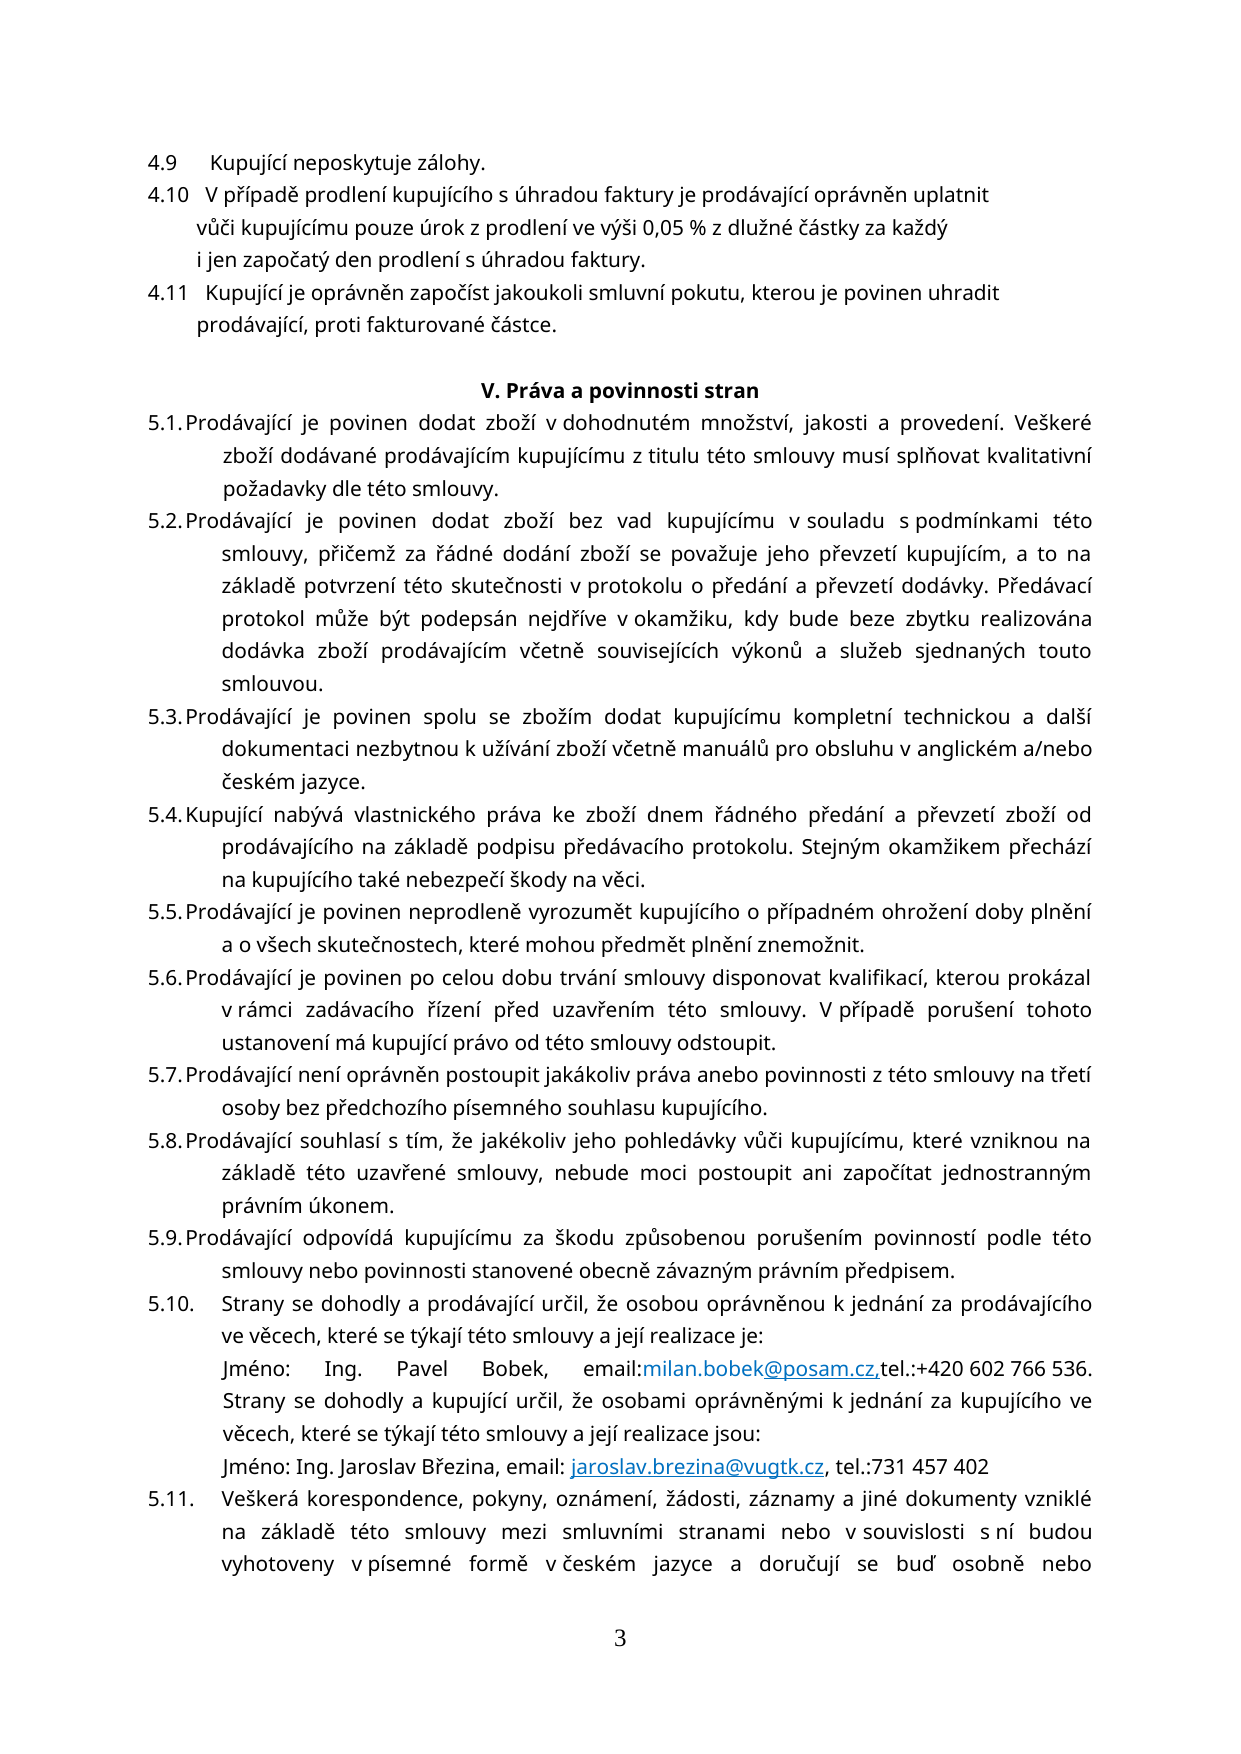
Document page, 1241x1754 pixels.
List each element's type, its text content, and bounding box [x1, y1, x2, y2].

list Prodávající je povinen po celou dobu trvání smlouvy disponovat kvalifikací, kterou prokázal v rámci zadávacího řízení před uzavřením této smlouvy. V případě porušení tohoto ustanovení má kupující právo od této smlouvy odstoupit. [148, 963, 1093, 1056]
text Jméno: Ing. Jaroslav Březina, email: jaroslav.brezina@vugtk.cz, tel.:731 457 402 [223, 1452, 1093, 1480]
text 4.10 V případě prodlení kupujícího s úhradou faktury je prodávající oprávněn uplatnit [148, 180, 1093, 209]
text vůči kupujícímu pouze úrok z prodlení ve výši 0,05 % z dlužné částky za každý [148, 213, 1093, 241]
text 4.9 Kupující neposkytuje zálohy. [148, 148, 1093, 176]
text V. Práva a povinnosti stran [148, 376, 1093, 404]
list Prodávající souhlasí s tím, že jakékoliv jeho pohledávky vůči kupujícímu, které vzniknou na základě této uzavřené smlouvy, nebude moci postoupit ani započítat jednostranným právním úkonem. [148, 1126, 1093, 1219]
text 4.11 Kupující je oprávněn započíst jakoukoli smluvní pokutu, kterou je povinen uhradit [148, 278, 1093, 306]
list Prodávající je povinen dodat zboží bez vad kupujícímu v souladu s podmínkami této smlouvy, přičemž za řádné dodání zboží se považuje jeho převzetí kupujícím, a to na základě potvrzení této skutečnosti v protokolu o předání a převzetí dodávky. Předávací protokol může být podepsán nejdříve v okamžiku, kdy bude beze zbytku realizována dodávka zboží prodávajícím včetně souvisejících výkonů a služeb sjednaných touto smlouvou. [148, 506, 1093, 698]
list Prodávající je povinen neprodleně vyrozumět kupujícího o případném ohrožení doby plnění a o všech skutečnostech, které mohou předmět plnění znemožnit. [148, 897, 1093, 958]
list Prodávající není oprávněn postoupit jakákoliv práva anebo povinnosti z této smlouvy na třetí osoby bez předchozího písemného souhlasu kupujícího. [148, 1061, 1093, 1122]
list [148, 1484, 1093, 1578]
text Jméno: Ing. Pavel Bobek, email:milan.bobek@posam.cz,tel.:+420 602 766 536. Strany se dohodly a kupující určil, že osobami oprávněnými k jednání za kupujícího ve věcech, které se týkají této smlouvy a její realizace jsou: [223, 1354, 1093, 1448]
list Kupující nabývá vlastnického práva ke zboží dnem řádného předání a převzetí zboží od prodávajícího na základě podpisu předávacího protokolu. Stejným okamžikem přechází na kupujícího také nebezpečí škody na věci. [148, 800, 1093, 893]
list Prodávající je povinen spolu se zbožím dodat kupujícímu kompletní technickou a další dokumentaci nezbytnou k užívání zboží včetně manuálů pro obsluhu v anglickém a/nebo českém jazyce. [148, 702, 1093, 796]
list Prodávající odpovídá kupujícímu za škodu způsobenou porušením povinností podle této smlouvy nebo povinnosti stanovené obecně závazným právním předpisem. [148, 1223, 1093, 1284]
list Strany se dohodly a prodávající určil, že osobou oprávněnou k jednání za prodávajícího ve věcech, které se týkají této smlouvy a její realizace je: [148, 1289, 1093, 1350]
list Prodávající je povinen dodat zboží v dohodnutém množství, jakosti a provedení. Veškeré zboží dodávané prodávajícím kupujícímu z titulu této smlouvy musí splňovat kvalitativní požadavky dle této smlouvy. [148, 408, 1093, 502]
text i jen započatý den prodlení s úhradou faktury. [148, 245, 1093, 274]
text prodávající, proti fakturované částce. [148, 311, 1093, 339]
